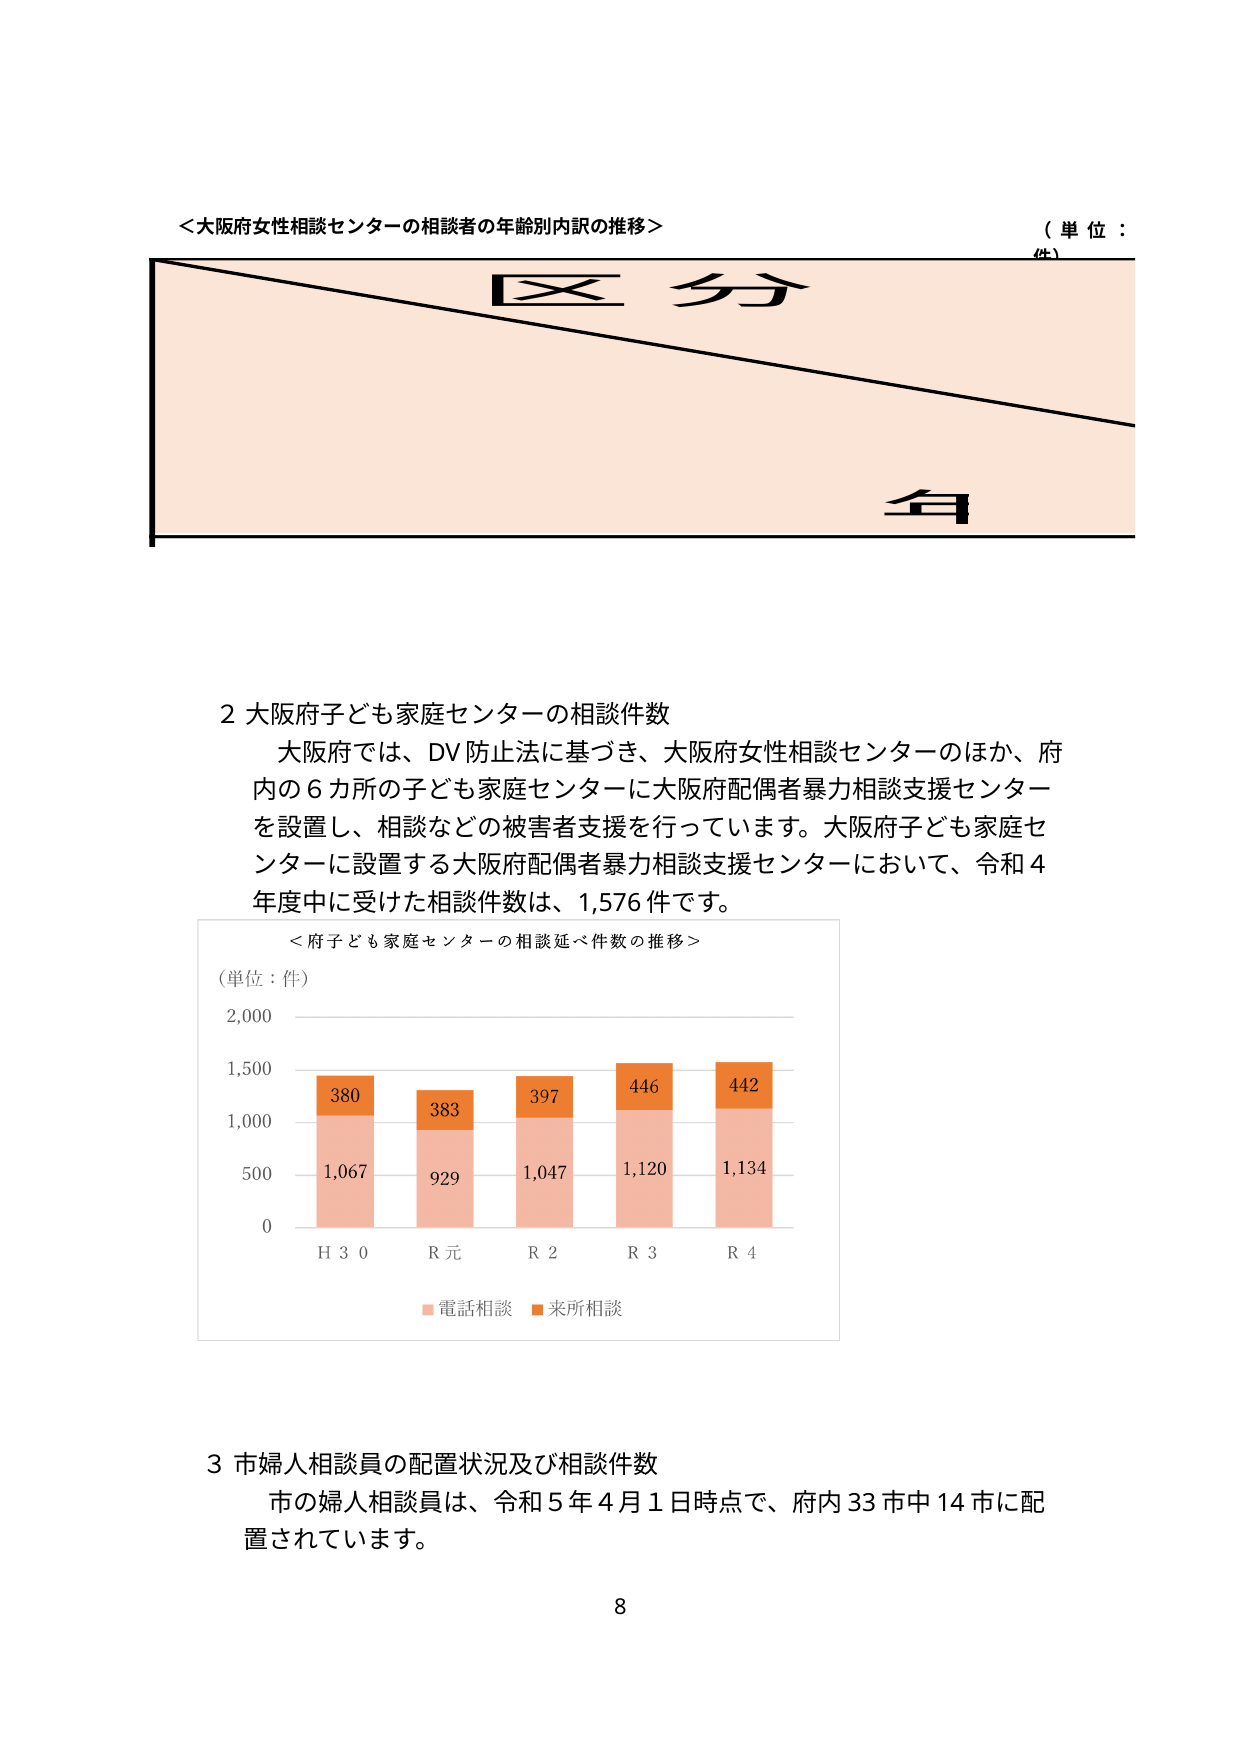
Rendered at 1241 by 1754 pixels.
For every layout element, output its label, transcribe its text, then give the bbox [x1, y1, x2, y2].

picture [197, 919, 840, 1341]
text ２ 大阪府子ども家庭センターの相談件数 [177, 694, 1063, 732]
text 市の婦人相談員は、令和５年４月１日時点で、府内33市中14市に配置されています。 [243, 1482, 1063, 1557]
text ＜大阪府女性相談センターの相談者の年齢別内訳の推移＞ [177, 207, 1063, 244]
text 大阪府では、DV防止法に基づき、大阪府女性相談センターのほか、府内の６カ所の子ども家庭センターに大阪府配偶者暴力相談支援センターを設置し、相談などの被害者支援を行っています。大阪府子ども家庭センターに設置する大阪府配偶者暴力相談支援センターにおいて、令和４年度中に受けた相談件数は、1,576件です。 [177, 732, 1063, 919]
text ３ 市婦人相談員の配置状況及び相談件数 [177, 1444, 1063, 1482]
